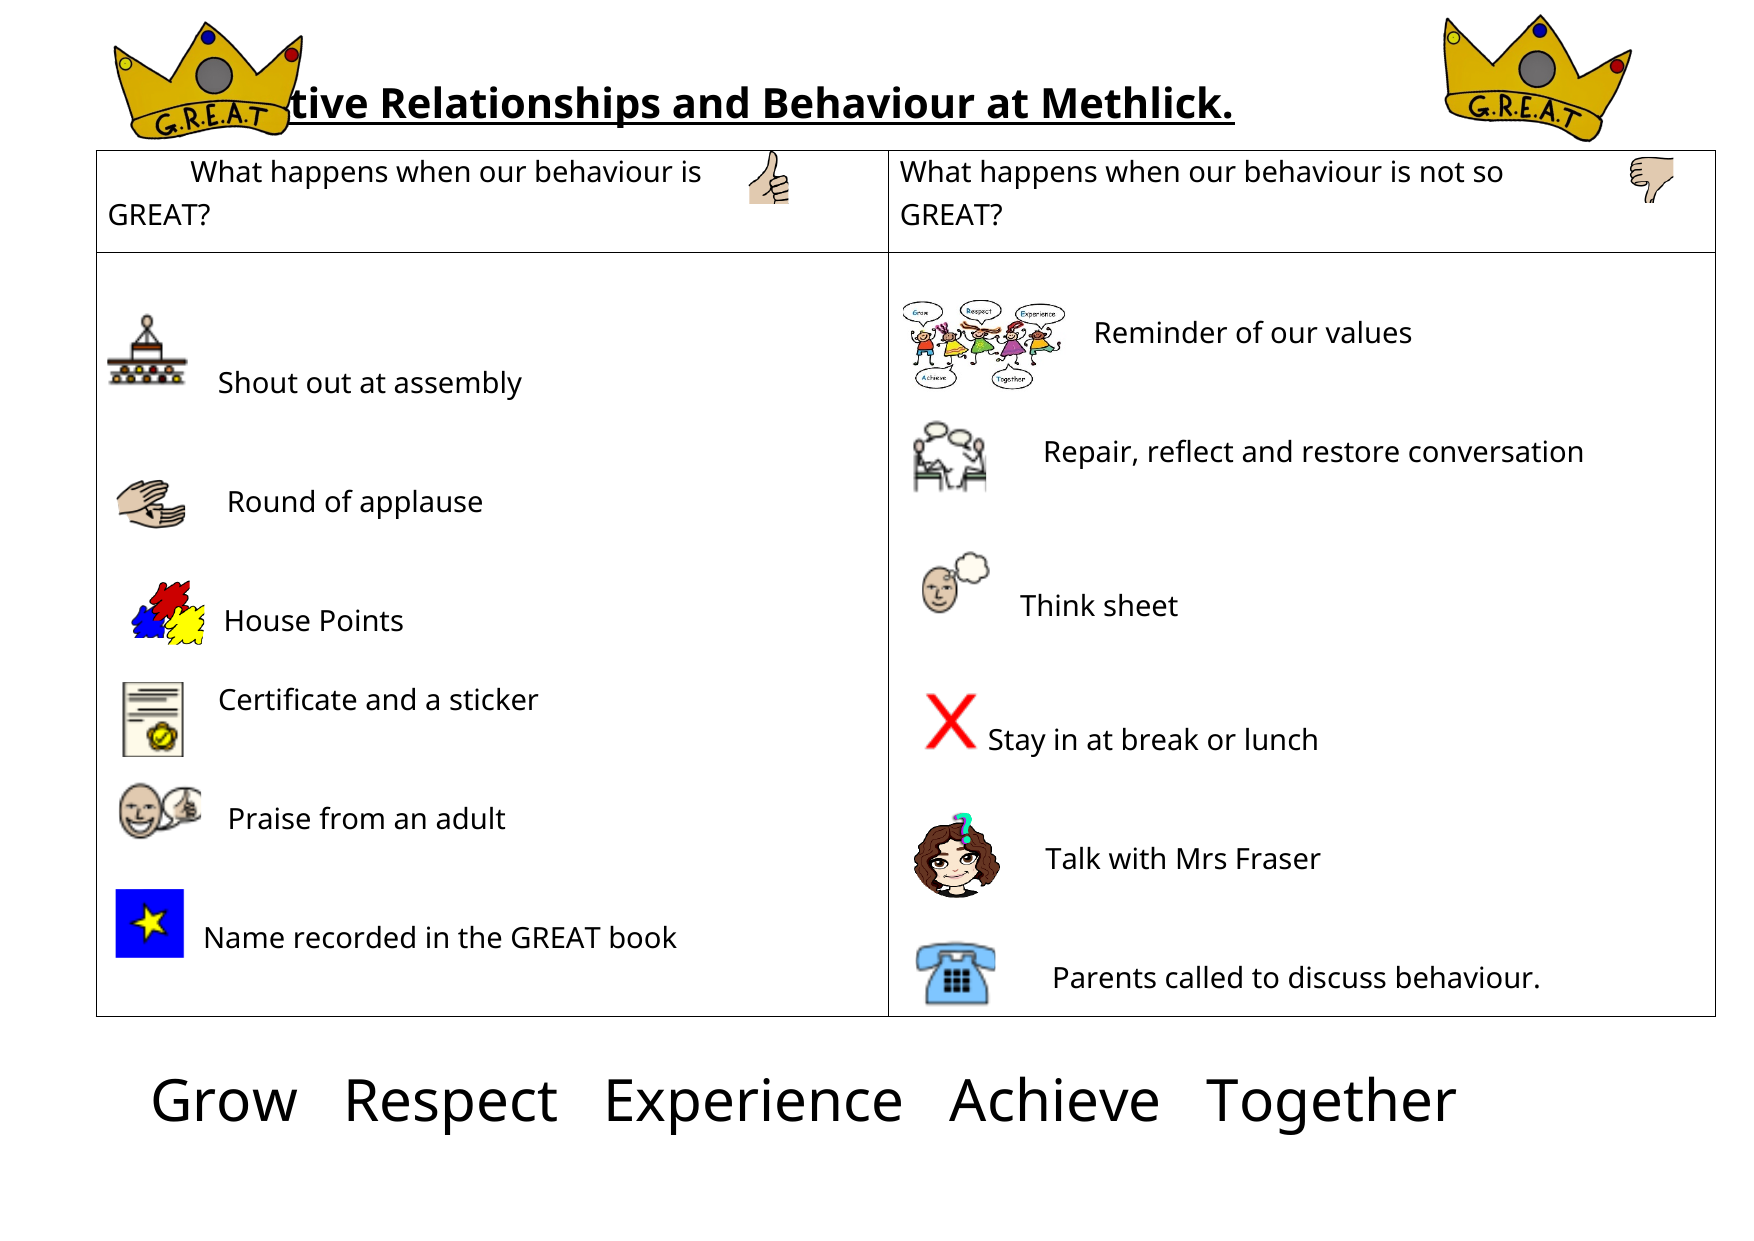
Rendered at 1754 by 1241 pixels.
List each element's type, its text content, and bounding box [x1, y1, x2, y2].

picture [922, 550, 990, 617]
table_cell Shout out at assembly Round of applause House Points Certificate and a sticker Praise from an adult Name recorded in the GREAT book [97, 253, 888, 1016]
picture [107, 312, 188, 393]
picture [748, 151, 789, 204]
picture [906, 802, 1003, 897]
picture [915, 933, 996, 1009]
table_header What happens when our behaviour is GREAT? [97, 151, 888, 252]
table_header What happens when our behaviour is not so GREAT? [889, 151, 1715, 252]
picture [115, 889, 185, 958]
picture [131, 580, 205, 645]
picture [1430, 3, 1637, 149]
picture [107, 8, 317, 157]
picture [1627, 156, 1674, 203]
picture [912, 420, 987, 494]
picture [121, 682, 184, 757]
picture [116, 472, 186, 533]
picture [922, 692, 980, 751]
table_cell Reminder of our values Repair, reflect and restore conversation Think sheet Stay in at break or lunch Talk with Mrs Fraser Parents called to discuss behaviour. [889, 253, 1715, 1016]
picture [118, 776, 202, 846]
picture [901, 300, 1067, 391]
